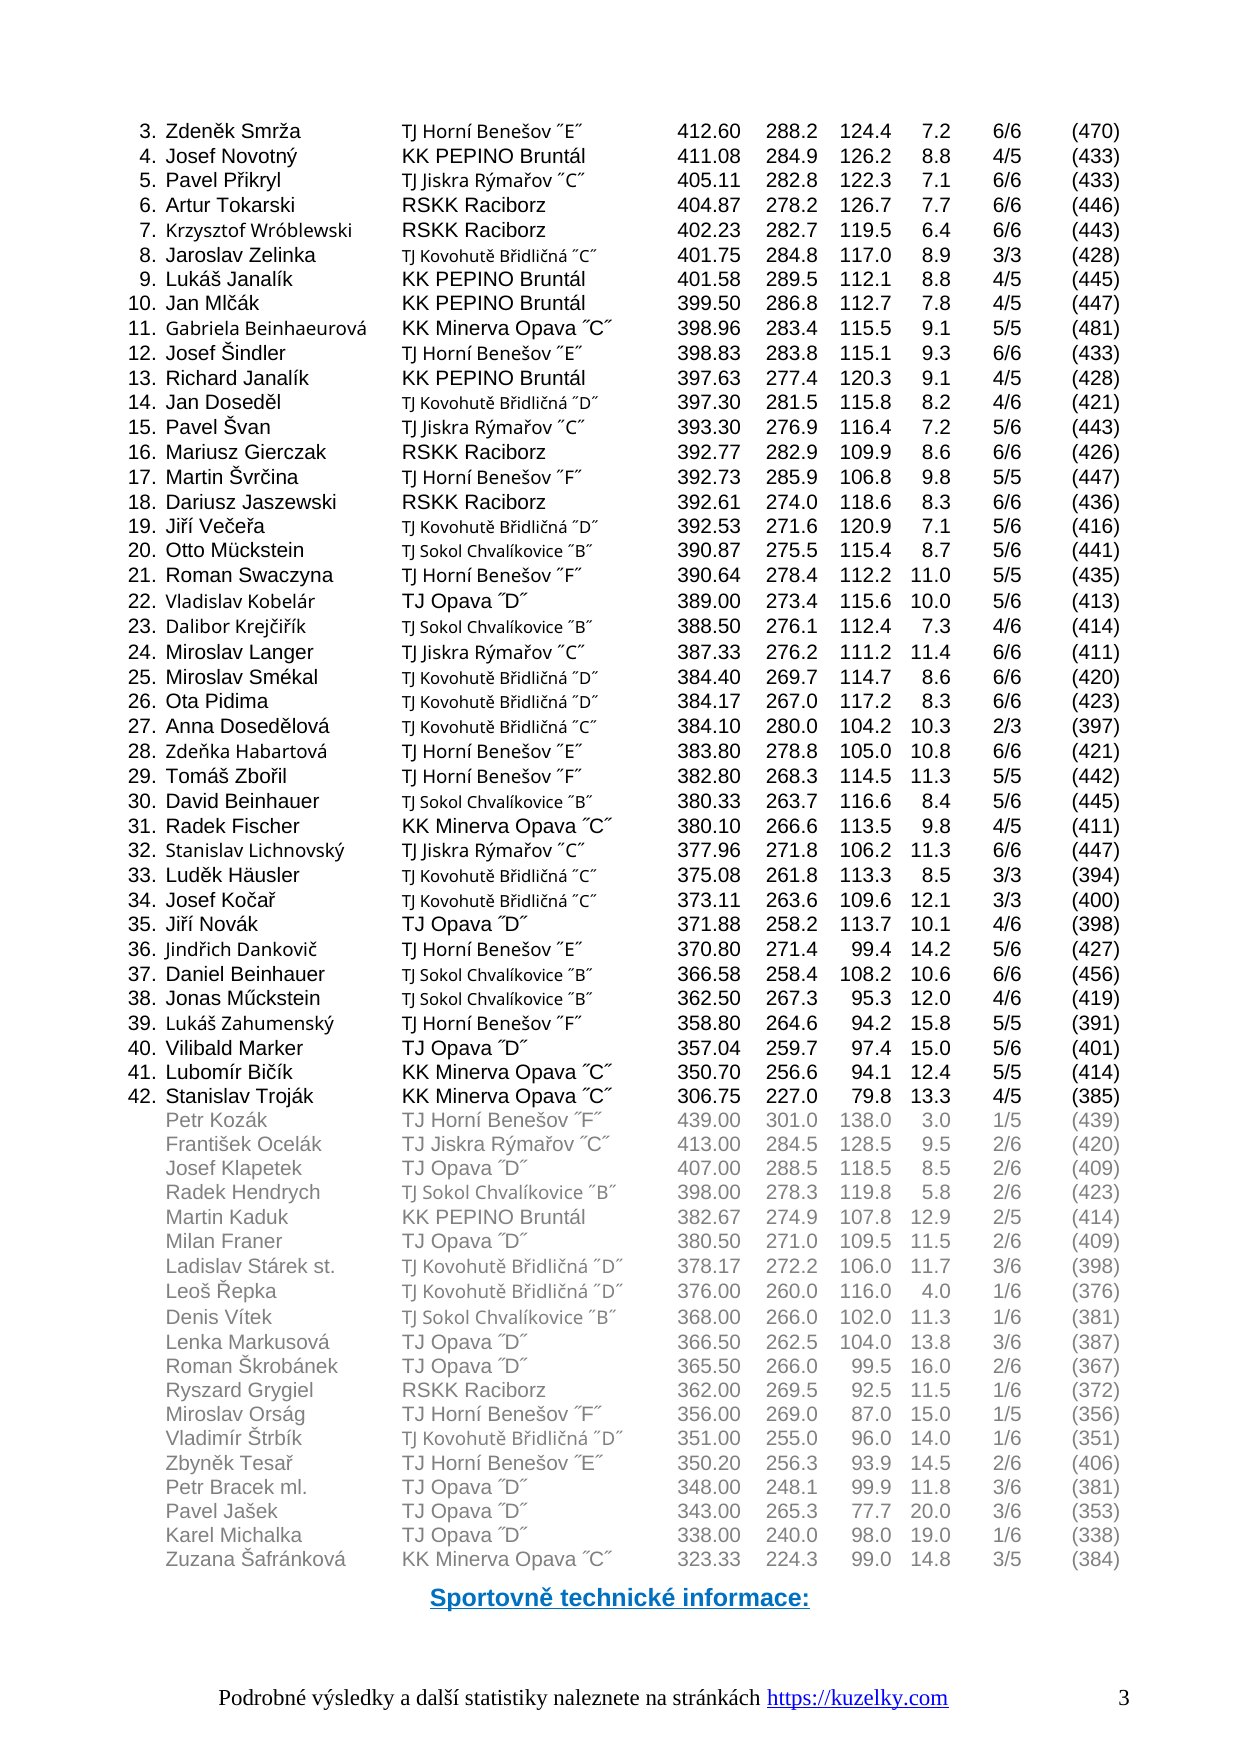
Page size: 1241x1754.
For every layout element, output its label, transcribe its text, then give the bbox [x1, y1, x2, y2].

text Karel Michalka TJ Opava ˝D˝ 338.00 240.0 98.0 19.0 1/6 (338) [106, 1523, 1134, 1547]
text Vladimír Štrbík TJ Kovohutě Břidličná ˝D˝ 351.00 255.0 96.0 14.0 1/6 (351) [106, 1425, 1134, 1451]
text Leoš Řepka TJ Kovohutě Břidličná ˝D˝ 376.00 260.0 116.0 4.0 1/6 (376) [106, 1278, 1134, 1304]
text Radek Hendrych TJ Sokol Chvalíkovice ˝B˝ 398.00 278.3 119.8 5.8 2/6 (423) [106, 1179, 1134, 1205]
text Zbyněk Tesař TJ Horní Benešov ˝E˝ 350.20 256.3 93.9 14.5 2/6 (406) [106, 1451, 1134, 1475]
text Ladislav Stárek st. TJ Kovohutě Břidličná ˝D˝ 378.17 272.2 106.0 11.7 3/6 (398) [106, 1253, 1134, 1278]
text 36. Jindřich Dankovič TJ Horní Benešov ˝E˝ 370.80 271.4 99.4 14.2 5/6 (427) [106, 936, 1134, 961]
text 25. Miroslav Smékal TJ Kovohutě Břidličná ˝D˝ 384.40 269.7 114.7 8.6 6/6 (420) [106, 664, 1134, 689]
text František Ocelák TJ Jiskra Rýmařov ˝C˝ 413.00 284.5 128.5 9.5 2/6 (420) [106, 1132, 1134, 1156]
text 26. Ota Pidima TJ Kovohutě Břidličná ˝D˝ 384.17 267.0 117.2 8.3 6/6 (423) [106, 689, 1134, 713]
text Zuzana Šafránková KK Minerva Opava ˝C˝ 323.33 224.3 99.0 14.8 3/5 (384) [106, 1547, 1134, 1571]
text 23. Dalibor Krejčiřík TJ Sokol Chvalíkovice ˝B˝ 388.50 276.1 112.4 7.3 4/6 (414) [106, 613, 1134, 639]
text 11. Gabriela Beinhaeurová KK Minerva Opava ˝C˝ 398.96 283.4 115.5 9.1 5/5 (481) [106, 315, 1134, 341]
text 38. Jonas Műckstein TJ Sokol Chvalíkovice ˝B˝ 362.50 267.3 95.3 12.0 4/6 (419) [106, 986, 1134, 1010]
text 34. Josef Kočař TJ Kovohutě Břidličná ˝C˝ 373.11 263.6 109.6 12.1 3/3 (400) [106, 887, 1134, 912]
text 22. Vladislav Kobelár TJ Opava ˝D˝ 389.00 273.4 115.6 10.0 5/6 (413) [106, 588, 1134, 613]
text Ryszard Grygiel RSKK Raciborz 362.00 269.5 92.5 11.5 1/6 (372) [106, 1377, 1134, 1401]
text 39. Lukáš Zahumenský TJ Horní Benešov ˝F˝ 358.80 264.6 94.2 15.8 5/5 (391) [106, 1010, 1134, 1036]
text 9. Lukáš Janalík KK PEPINO Bruntál 401.58 289.5 112.1 8.8 4/5 (445) [106, 267, 1134, 291]
text 4. Josef Novotný KK PEPINO Bruntál 411.08 284.9 126.2 8.8 4/5 (433) [106, 144, 1134, 168]
text Sportovně technické informace: [94, 1583, 1145, 1612]
text 31. Radek Fischer KK Minerva Opava ˝C˝ 380.10 266.6 113.5 9.8 4/5 (411) [106, 813, 1134, 837]
text Pavel Jašek TJ Opava ˝D˝ 343.00 265.3 77.7 20.0 3/6 (353) [106, 1499, 1134, 1523]
text Milan Franer TJ Opava ˝D˝ 380.50 271.0 109.5 11.5 2/6 (409) [106, 1229, 1134, 1253]
text 13. Richard Janalík KK PEPINO Bruntál 397.63 277.4 120.3 9.1 4/5 (428) [106, 366, 1134, 390]
text Josef Klapetek TJ Opava ˝D˝ 407.00 288.5 118.5 8.5 2/6 (409) [106, 1156, 1134, 1179]
text 16. Mariusz Gierczak RSKK Raciborz 392.77 282.9 109.9 8.6 6/6 (426) [106, 440, 1134, 464]
text Denis Vítek TJ Sokol Chvalíkovice ˝B˝ 368.00 266.0 102.0 11.3 1/6 (381) [106, 1304, 1134, 1329]
text Roman Škrobánek TJ Opava ˝D˝ 365.50 266.0 99.5 16.0 2/6 (367) [106, 1353, 1134, 1377]
text 30. David Beinhauer TJ Sokol Chvalíkovice ˝B˝ 380.33 263.7 116.6 8.4 5/6 (445) [106, 789, 1134, 813]
text 6. Artur Tokarski RSKK Raciborz 404.87 278.2 126.7 7.7 6/6 (446) [106, 193, 1134, 217]
text Lenka Markusová TJ Opava ˝D˝ 366.50 262.5 104.0 13.8 3/6 (387) [106, 1329, 1134, 1353]
text 3. Zdeněk Smrža TJ Horní Benešov ˝E˝ 412.60 288.2 124.4 7.2 6/6 (470) [106, 118, 1134, 144]
text 28. Zdeňka Habartová TJ Horní Benešov ˝E˝ 383.80 278.8 105.0 10.8 6/6 (421) [106, 738, 1134, 763]
text 20. Otto Mückstein TJ Sokol Chvalíkovice ˝B˝ 390.87 275.5 115.4 8.7 5/6 (441) [106, 538, 1134, 562]
text 17. Martin Švrčina TJ Horní Benešov ˝F˝ 392.73 285.9 106.8 9.8 5/5 (447) [106, 464, 1134, 489]
text 8. Jaroslav Zelinka TJ Kovohutě Břidličná ˝C˝ 401.75 284.8 117.0 8.9 3/3 (428) [106, 243, 1134, 267]
text 29. Tomáš Zbořil TJ Horní Benešov ˝F˝ 382.80 268.3 114.5 11.3 5/5 (442) [106, 763, 1134, 789]
text 7. Krzysztof Wróblewski RSKK Raciborz 402.23 282.7 119.5 6.4 6/6 (443) [106, 217, 1134, 243]
text 5. Pavel Přikryl TJ Jiskra Rýmařov ˝C˝ 405.11 282.8 122.3 7.1 6/6 (433) [106, 168, 1134, 193]
text 27. Anna Dosedělová TJ Kovohutě Břidličná ˝C˝ 384.10 280.0 104.2 10.3 2/3 (397) [106, 713, 1134, 738]
text 24. Miroslav Langer TJ Jiskra Rýmařov ˝C˝ 387.33 276.2 111.2 11.4 6/6 (411) [106, 639, 1134, 664]
text 40. Vilibald Marker TJ Opava ˝D˝ 357.04 259.7 97.4 15.0 5/6 (401) [106, 1036, 1134, 1060]
text 21. Roman Swaczyna TJ Horní Benešov ˝F˝ 390.64 278.4 112.2 11.0 5/5 (435) [106, 562, 1134, 588]
text 42. Stanislav Troják KK Minerva Opava ˝C˝ 306.75 227.0 79.8 13.3 4/5 (385) [106, 1084, 1134, 1108]
text 10. Jan Mlčák KK PEPINO Bruntál 399.50 286.8 112.7 7.8 4/5 (447) [106, 291, 1134, 315]
text 19. Jiří Večeřa TJ Kovohutě Břidličná ˝D˝ 392.53 271.6 120.9 7.1 5/6 (416) [106, 513, 1134, 538]
text 33. Luděk Häusler TJ Kovohutě Břidličná ˝C˝ 375.08 261.8 113.3 8.5 3/3 (394) [106, 863, 1134, 887]
text Miroslav Orság TJ Horní Benešov ˝F˝ 356.00 269.0 87.0 15.0 1/5 (356) [106, 1401, 1134, 1425]
text Petr Bracek ml. TJ Opava ˝D˝ 348.00 248.1 99.9 11.8 3/6 (381) [106, 1475, 1134, 1499]
text Petr Kozák TJ Horní Benešov ˝F˝ 439.00 301.0 138.0 3.0 1/5 (439) [106, 1108, 1134, 1132]
text 41. Lubomír Bičík KK Minerva Opava ˝C˝ 350.70 256.6 94.1 12.4 5/5 (414) [106, 1060, 1134, 1084]
text 37. Daniel Beinhauer TJ Sokol Chvalíkovice ˝B˝ 366.58 258.4 108.2 10.6 6/6 (456) [106, 961, 1134, 986]
text 35. Jiří Novák TJ Opava ˝D˝ 371.88 258.2 113.7 10.1 4/6 (398) [106, 912, 1134, 936]
text 12. Josef Šindler TJ Horní Benešov ˝E˝ 398.83 283.8 115.1 9.3 6/6 (433) [106, 341, 1134, 366]
text 32. Stanislav Lichnovský TJ Jiskra Rýmařov ˝C˝ 377.96 271.8 106.2 11.3 6/6 (447) [106, 837, 1134, 863]
text 14. Jan Doseděl TJ Kovohutě Břidličná ˝D˝ 397.30 281.5 115.8 8.2 4/6 (421) [106, 390, 1134, 414]
text 18. Dariusz Jaszewski RSKK Raciborz 392.61 274.0 118.6 8.3 6/6 (436) [106, 489, 1134, 513]
text 15. Pavel Švan TJ Jiskra Rýmařov ˝C˝ 393.30 276.9 116.4 7.2 5/6 (443) [106, 414, 1134, 440]
text Martin Kaduk KK PEPINO Bruntál 382.67 274.9 107.8 12.9 2/5 (414) [106, 1205, 1134, 1229]
